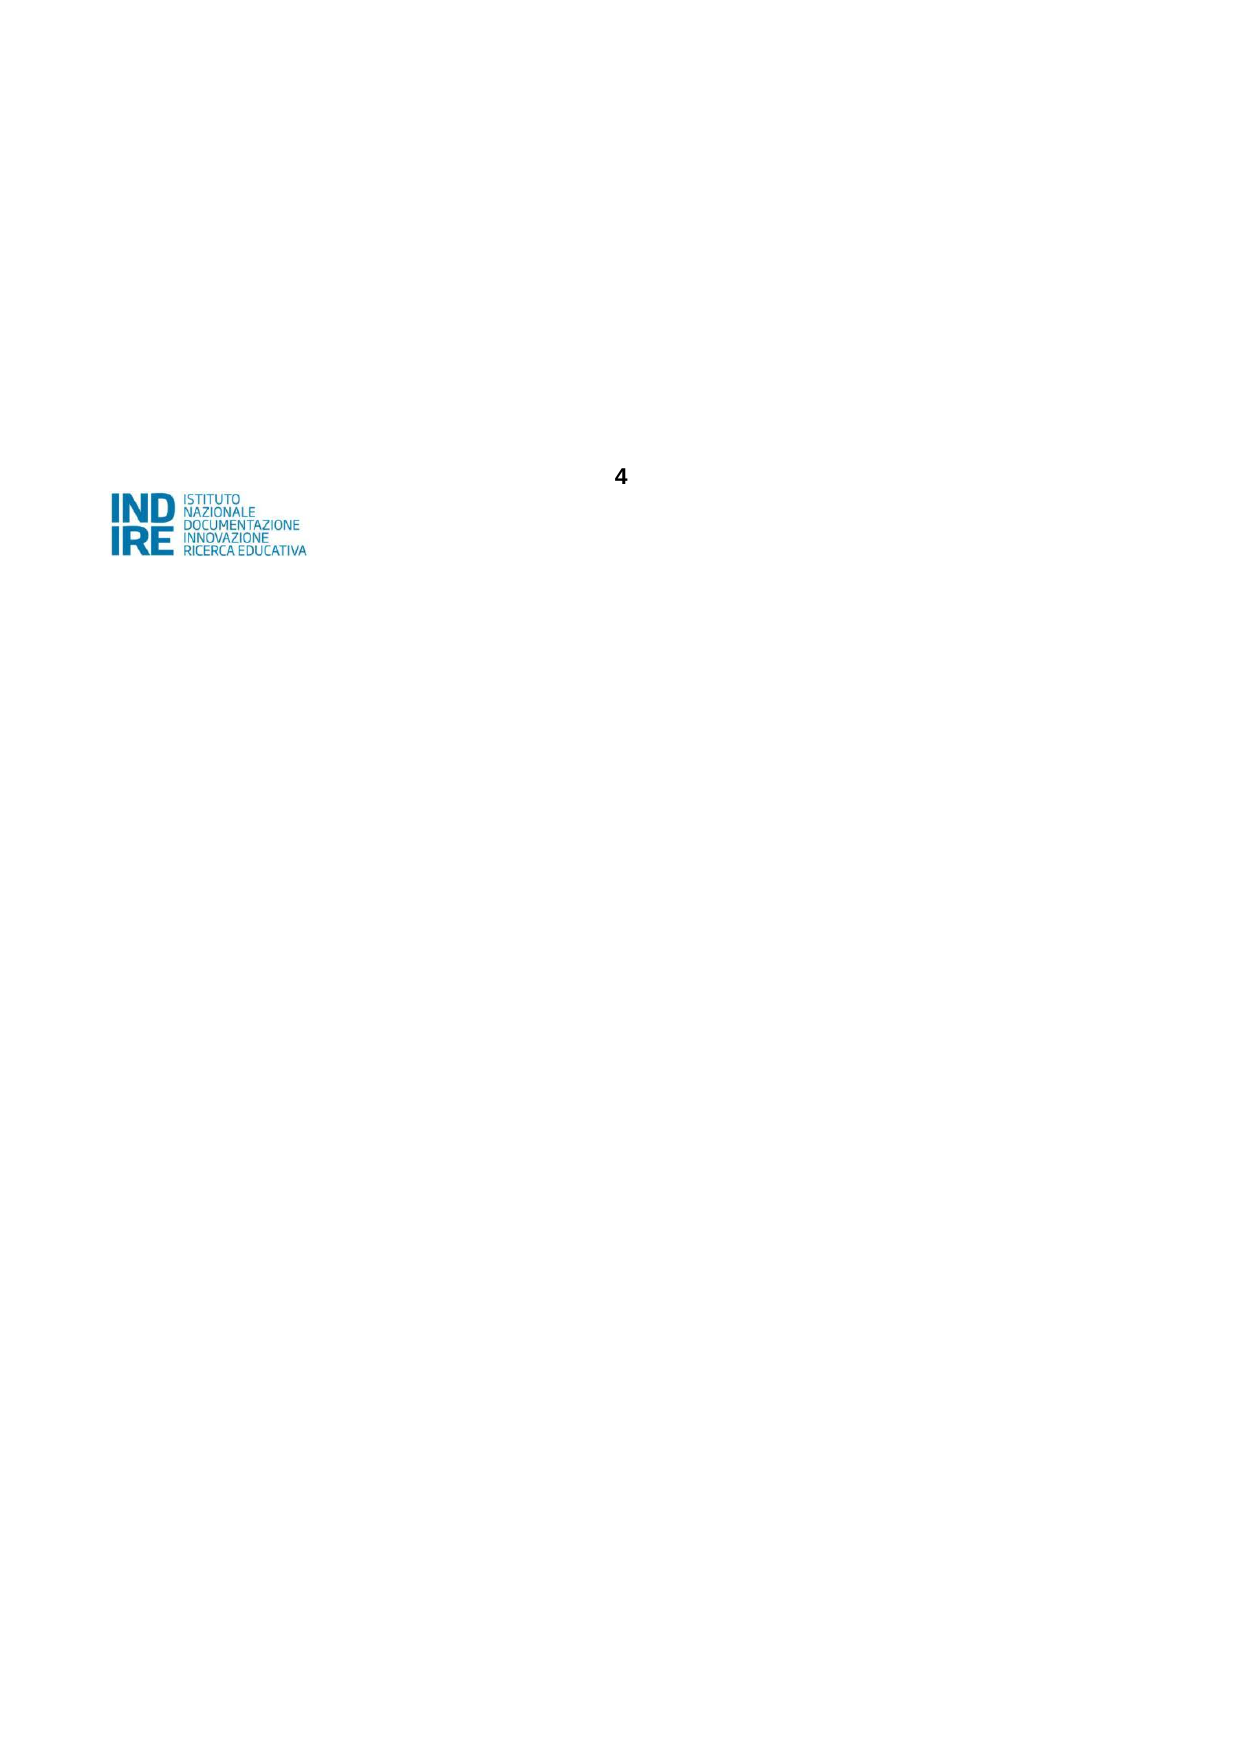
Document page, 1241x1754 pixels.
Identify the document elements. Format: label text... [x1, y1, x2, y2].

picture [108, 491, 313, 557]
text 4 [614, 463, 1110, 489]
